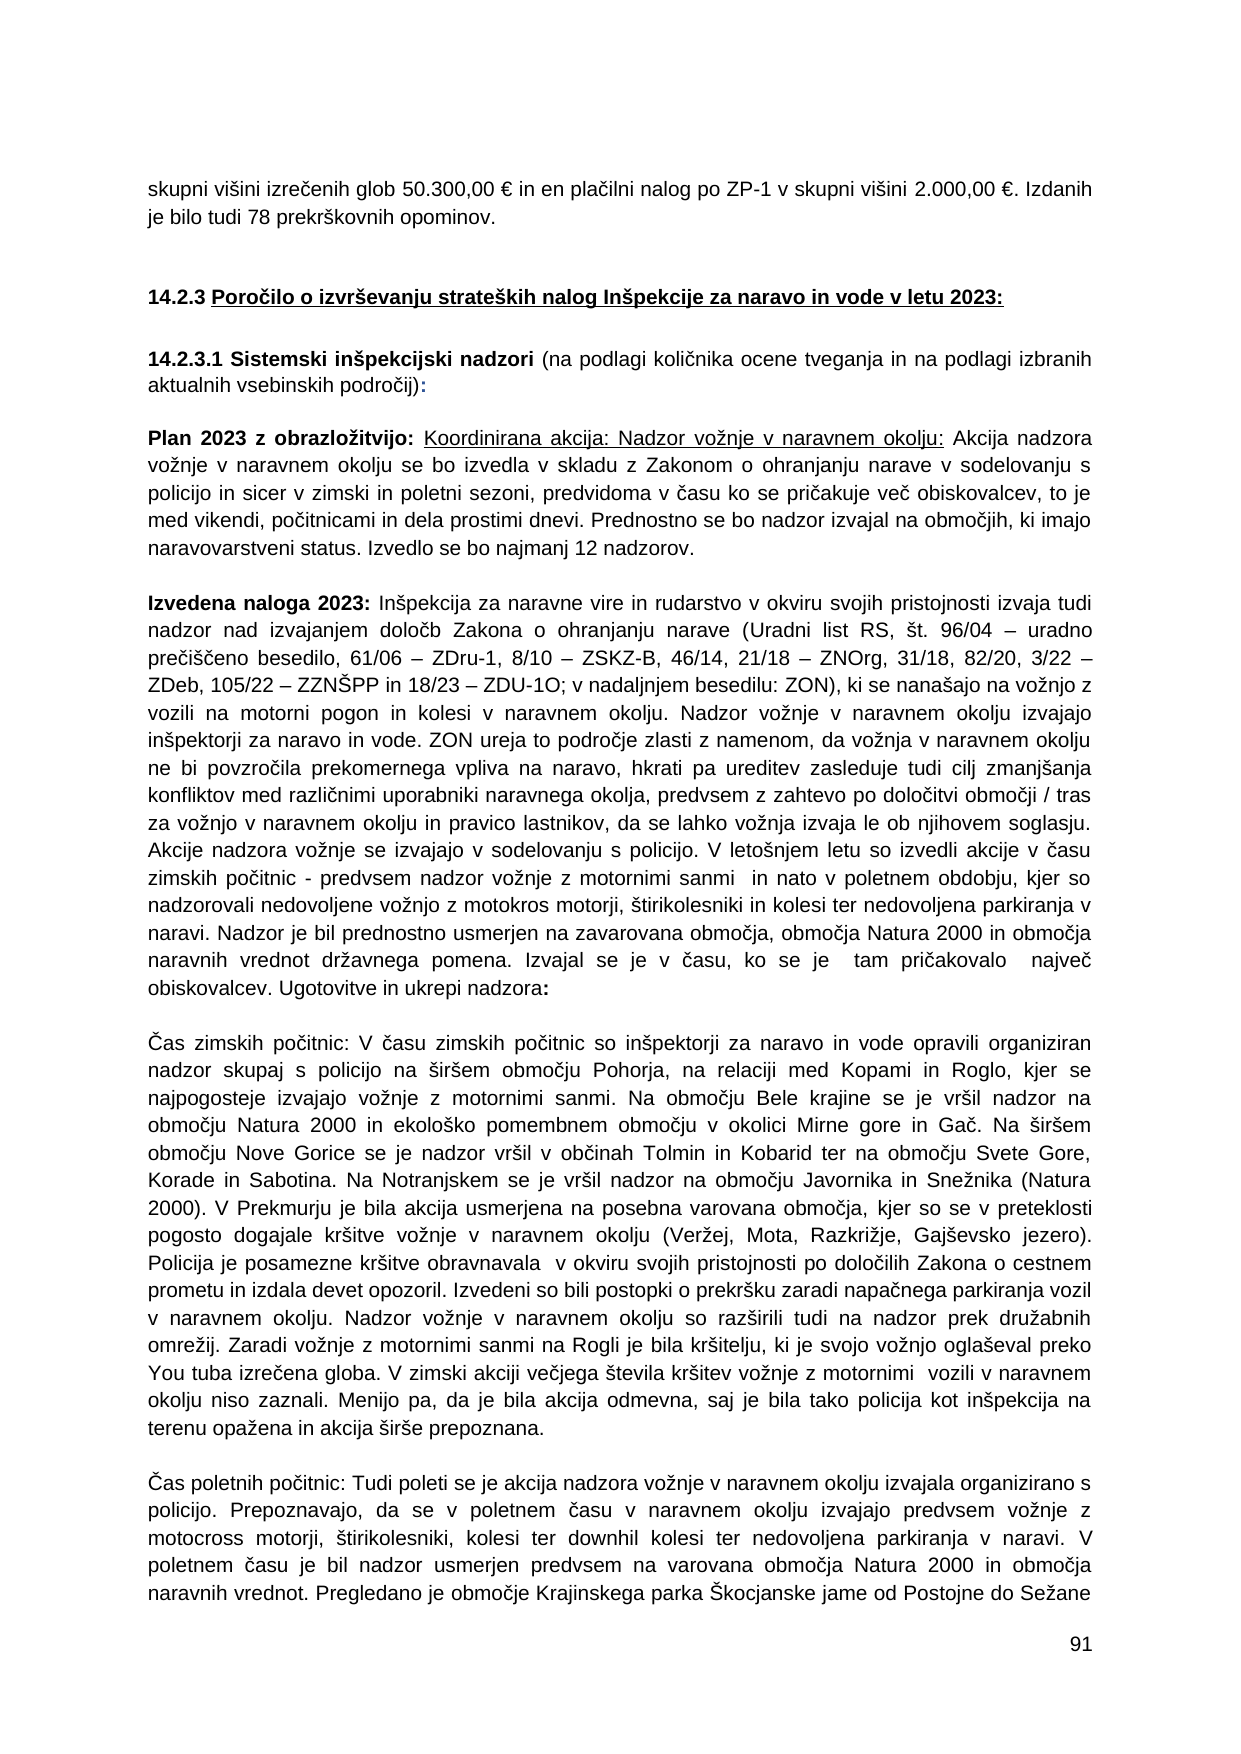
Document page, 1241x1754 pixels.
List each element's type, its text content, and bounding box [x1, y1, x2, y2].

text Izvedena naloga 2023: Inšpekcija za naravne vire in rudarstvo v okviru svojih pristojnosti izvaja tudi nadzor nad izvajanjem določb Zakona o ohranjanju narave (Uradni list RS, št. 96/04 – uradno prečiščeno besedilo, 61/06 – ZDru-1, 8/10 – ZSKZ-B, 46/14, 21/18 – ZNOrg, 31/18, 82/20, 3/22 – ZDeb, 105/22 – ZZNŠPP in 18/23 – ZDU-1O; v nadaljnjem besedilu: ZON), ki se nanašajo na vožnjo z vozili na motorni pogon in kolesi v naravnem okolju. Nadzor vožnje v naravnem okolju izvajajo inšpektorji za naravo in vode. ZON ureja to področje zlasti z namenom, da vožnja v naravnem okolju ne bi povzročila prekomernega vpliva na naravo, hkrati pa ureditev zasleduje tudi cilj zmanjšanja konfliktov med različnimi uporabniki naravnega okolja, predvsem z zahtevo po določitvi območji / tras za vožnjo v naravnem okolju in pravico lastnikov, da se lahko vožnja izvaja le ob njihovem soglasju. Akcije nadzora vožnje se izvajajo v sodelovanju s policijo. V letošnjem letu so izvedli akcije v času zimskih počitnic - predvsem nadzor vožnje z motornimi sanmi in nato v poletnem obdobju, kjer so nadzorovali nedovoljene vožnjo z motokros motorji, štirikolesniki in kolesi ter nedovoljena parkiranja v naravi. Nadzor je bil prednostno usmerjen na zavarovana območja, območja Natura 2000 in območja naravnih vrednot državnega pomena. Izvajal se je v času, ko se je tam pričakovalo največ obiskovalcev. Ugotovitve in ukrepi nadzora: [148, 591, 1093, 1000]
text Plan 2023 z obrazložitvijo: Koordinirana akcija: Nadzor vožnje v naravnem okolju: Akcija nadzora vožnje v naravnem okolju se bo izvedla v skladu z Zakonom o ohranjanju narave v sodelovanju s policijo in sicer v zimski in poletni sezoni, predvidoma v času ko se pričakuje več obiskovalcev, to je med vikendi, počitnicami in dela prostimi dnevi. Prednostno se bo nadzor izvajal na območjih, ki imajo naravovarstveni status. Izvedlo se bo najmanj 12 nadzorov. [148, 426, 1093, 560]
text Čas zimskih počitnic: V času zimskih počitnic so inšpektorji za naravo in vode opravili organiziran nadzor skupaj s policijo na širšem območju Pohorja, na relaciji med Kopami in Roglo, kjer se najpogosteje izvajajo vožnje z motornimi sanmi. Na območju Bele krajine se je vršil nadzor na območju Natura 2000 in ekološko pomembnem območju v okolici Mirne gore in Gač. Na širšem območju Nove Gorice se je nadzor vršil v občinah Tolmin in Kobarid ter na območju Svete Gore, Korade in Sabotina. Na Notranjskem se je vršil nadzor na območju Javornika in Snežnika (Natura 2000). V Prekmurju je bila akcija usmerjena na posebna varovana območja, kjer so se v preteklosti pogosto dogajale kršitve vožnje v naravnem okolju (Veržej, Mota, Razkrižje, Gajševsko jezero). Policija je posamezne kršitve obravnavala v okviru svojih pristojnosti po določilih Zakona o cestnem prometu in izdala devet opozoril. Izvedeni so bili postopki o prekršku zaradi napačnega parkiranja vozil v naravnem okolju. Nadzor vožnje v naravnem okolju so razširili tudi na nadzor prek družabnih omrežij. Zaradi vožnje z motornimi sanmi na Rogli je bila kršitelju, ki je svojo vožnjo oglaševal preko You tuba izrečena globa. V zimski akciji večjega števila kršitev vožnje z motornimi vozili v naravnem okolju niso zaznali. Menijo pa, da je bila akcija odmevna, saj je bila tako policija kot inšpekcija na terenu opažena in akcija širše prepoznana. [148, 1031, 1093, 1440]
subtitle 14.2.3.1 Sistemski inšpekcijski nadzori (na podlagi količnika ocene tveganja in na podlagi izbranih aktualnih vsebinskih področij): [148, 347, 1093, 396]
subtitle 14.2.3 Poročilo o izvrševanju strateških nalog Inšpekcije za naravo in vode v letu 2023: [148, 285, 1093, 309]
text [148, 177, 1093, 229]
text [148, 1471, 1093, 1605]
